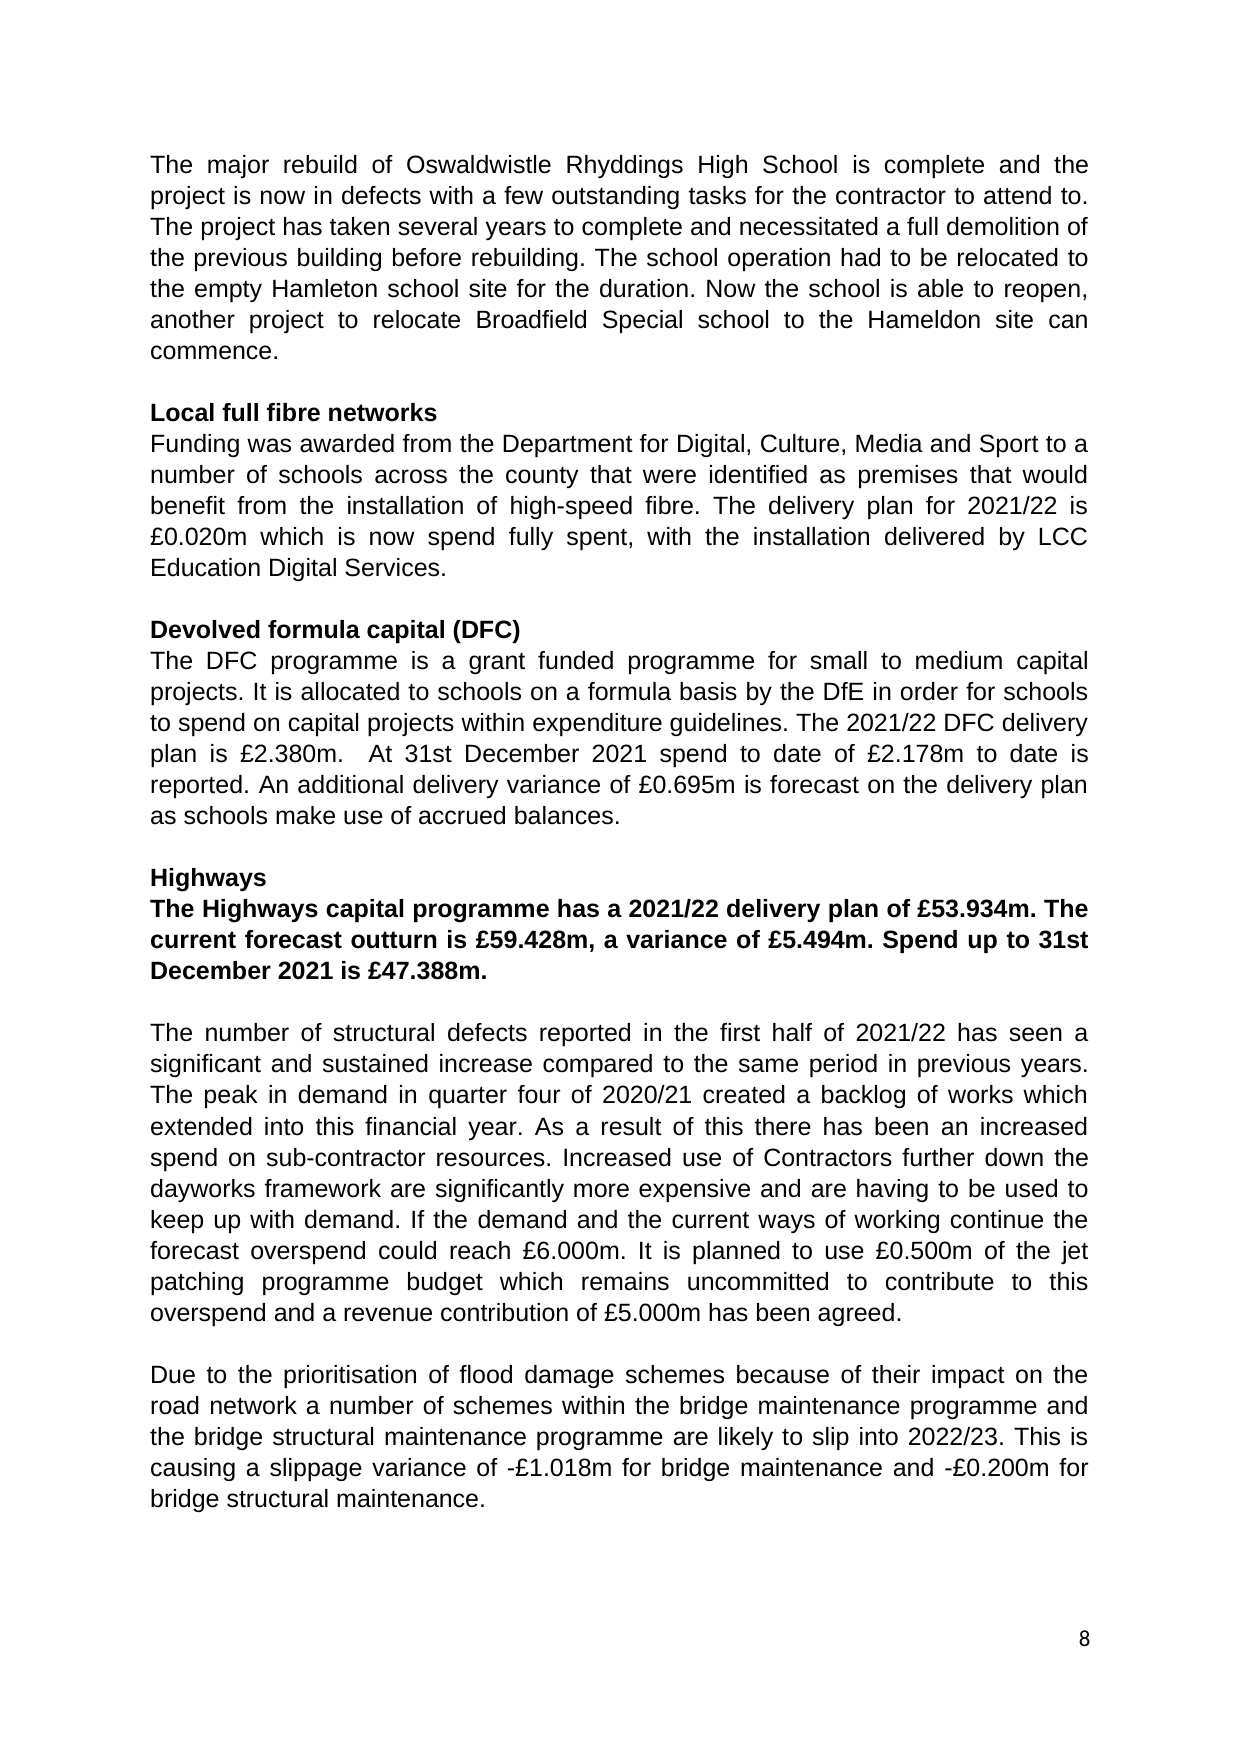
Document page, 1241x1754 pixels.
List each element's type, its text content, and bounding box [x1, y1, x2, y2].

text Highways [150, 863, 1090, 892]
text The DFC programme is a grant funded programme for small to medium capital projects. It is allocated to schools on a formula basis by the DfE in order for schools to spend on capital projects within expenditure guidelines. The 2021/22 DFC delivery plan is £2.380m. At 31st December 2021 spend to date of £2.178m to date is reported. An additional delivery variance of £0.695m is forecast on the delivery plan as schools make use of accrued balances. [150, 646, 1090, 830]
text Funding was awarded from the Department for Digital, Culture, Media and Sport to a number of schools across the county that were identified as premises that would benefit from the installation of high-speed fibre. The delivery plan for 2021/22 is £0.020m which is now spend fully spent, with the installation delivered by LCC Education Digital Services. [150, 428, 1090, 581]
text The number of structural defects reported in the first half of 2021/22 has seen a significant and sustained increase compared to the same period in previous years. The peak in demand in quarter four of 2020/21 created a backlog of works which extended into this financial year. As a result of this there has been an increased spend on sub-contractor resources. Increased use of Contractors further down the dayworks framework are significantly more expensive and are having to be used to keep up with demand. If the demand and the current ways of working continue the forecast overspend could reach £6.000m. It is planned to use £0.500m of the jet patching programme budget which remains uncommitted to contribute to this overspend and a revenue contribution of £5.000m has been agreed. [150, 1018, 1090, 1326]
text The major rebuild of Oswaldwistle Rhyddings High School is complete and the project is now in defects with a few outstanding tasks for the contractor to attend to. The project has taken several years to complete and necessitated a full demolition of the previous building before rebuilding. The school operation had to be relocated to the empty Hamleton school site for the duration. Now the school is able to reopen, another project to relocate Broadfield Special school to the Hameldon site can commence. [150, 150, 1090, 365]
text Local full fibre networks [150, 397, 1090, 426]
text Devolved formula capital (DFC) [150, 615, 1090, 643]
text The Highways capital programme has a 2021/22 delivery plan of £53.934m. The current forecast outturn is £59.428m, a variance of £5.494m. Spend up to 31st December 2021 is £47.388m. [150, 894, 1090, 985]
text Due to the prioritisation of flood damage schemes because of their impact on the road network a number of schemes within the bridge maintenance programme and the bridge structural maintenance programme are likely to slip into 2022/23. This is causing a slippage variance of -£1.018m for bridge maintenance and -£0.200m for bridge structural maintenance. [150, 1360, 1090, 1513]
